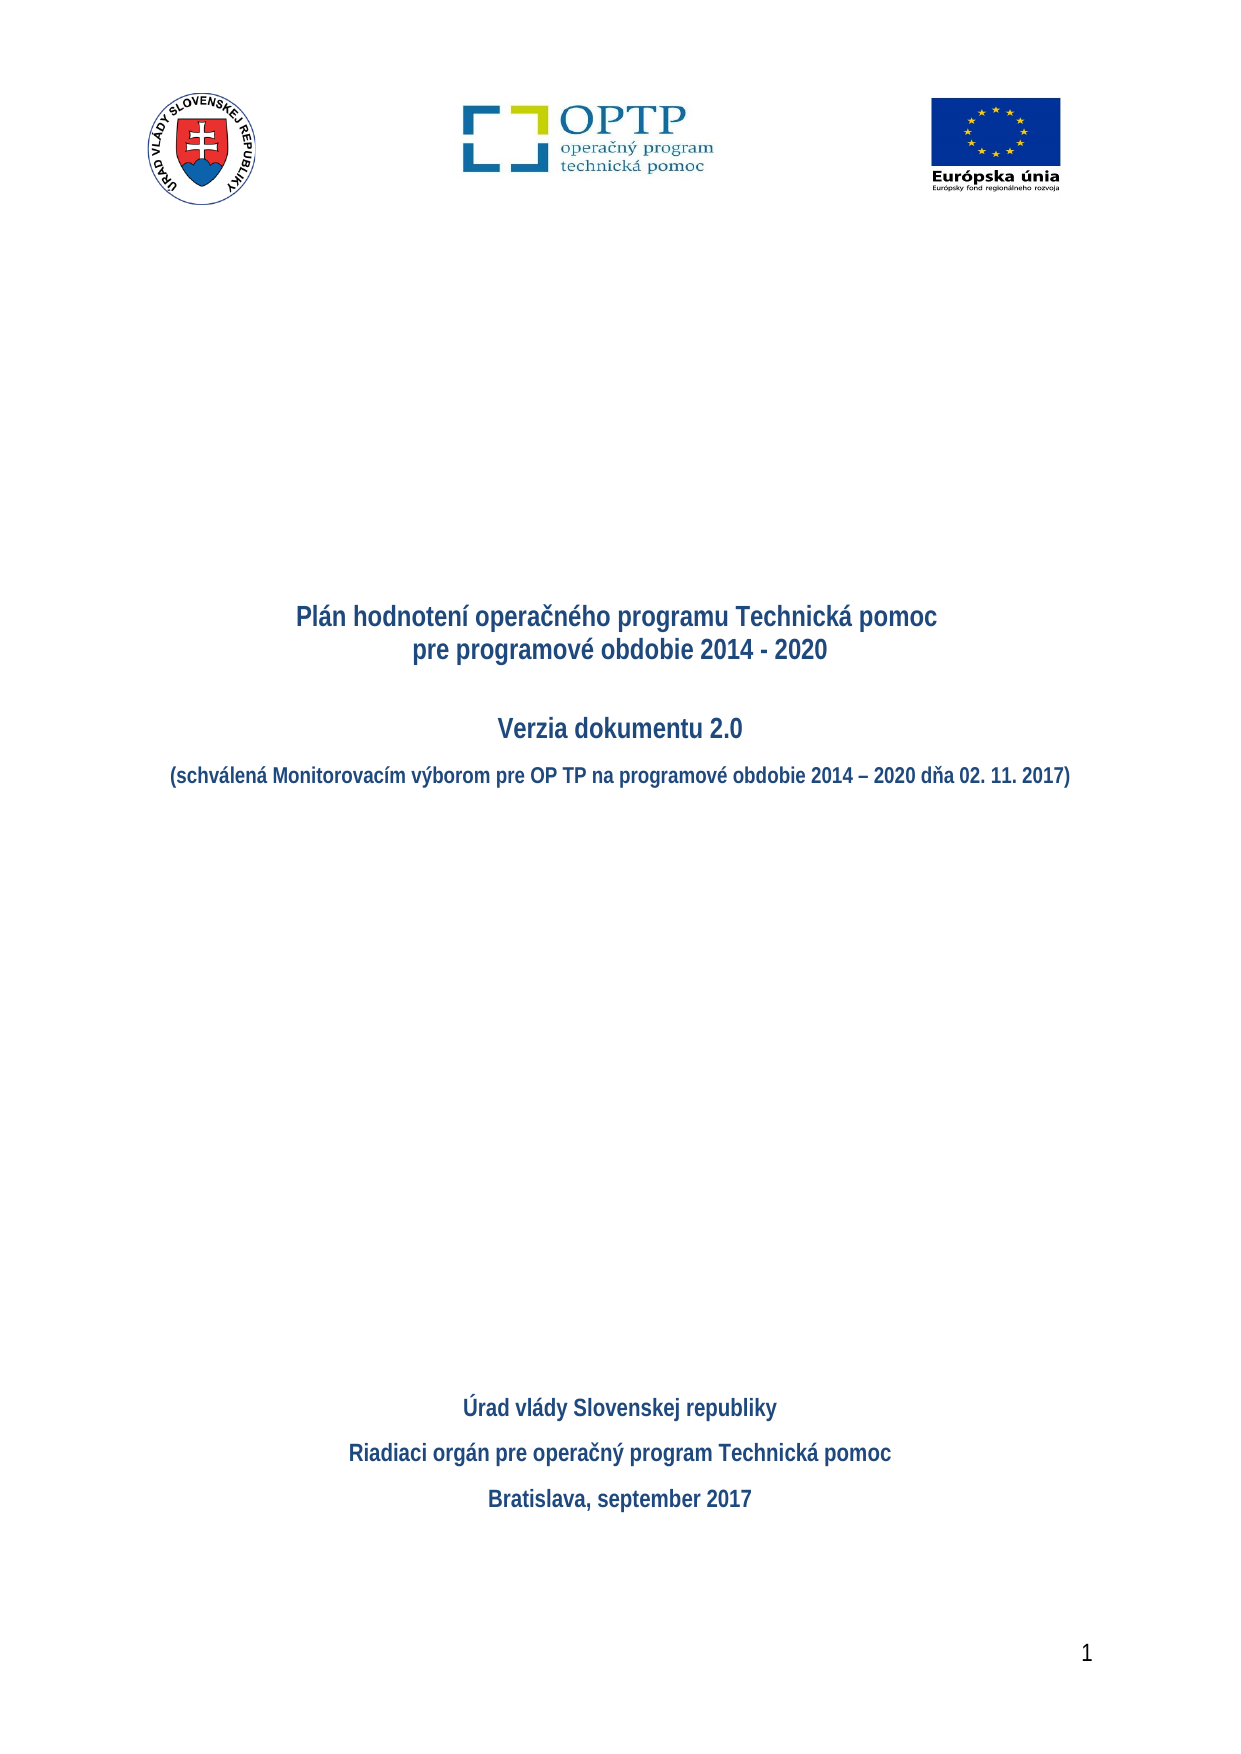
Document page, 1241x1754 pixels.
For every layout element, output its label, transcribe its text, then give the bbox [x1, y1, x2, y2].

picture [147, 93, 256, 205]
text Verzia dokumentu 2.0 [148, 711, 1092, 745]
text Riadiaci orgán pre operačný program Technická pomoc [148, 1438, 1092, 1467]
picture [454, 95, 719, 181]
text (schválená Monitorovacím výborom pre OP TP na programové obdobie 2014 – 2020 dňa 02. 11. 2017) [148, 762, 1092, 789]
text Úrad vlády Slovenskej republiky [148, 1393, 1092, 1421]
picture [929, 96, 1062, 203]
text Bratislava, september 2017 [148, 1483, 1092, 1512]
text Plán hodnotení operačného programu Technická pomoc pre programové obdobie 2014 - 2020 [148, 599, 1092, 666]
